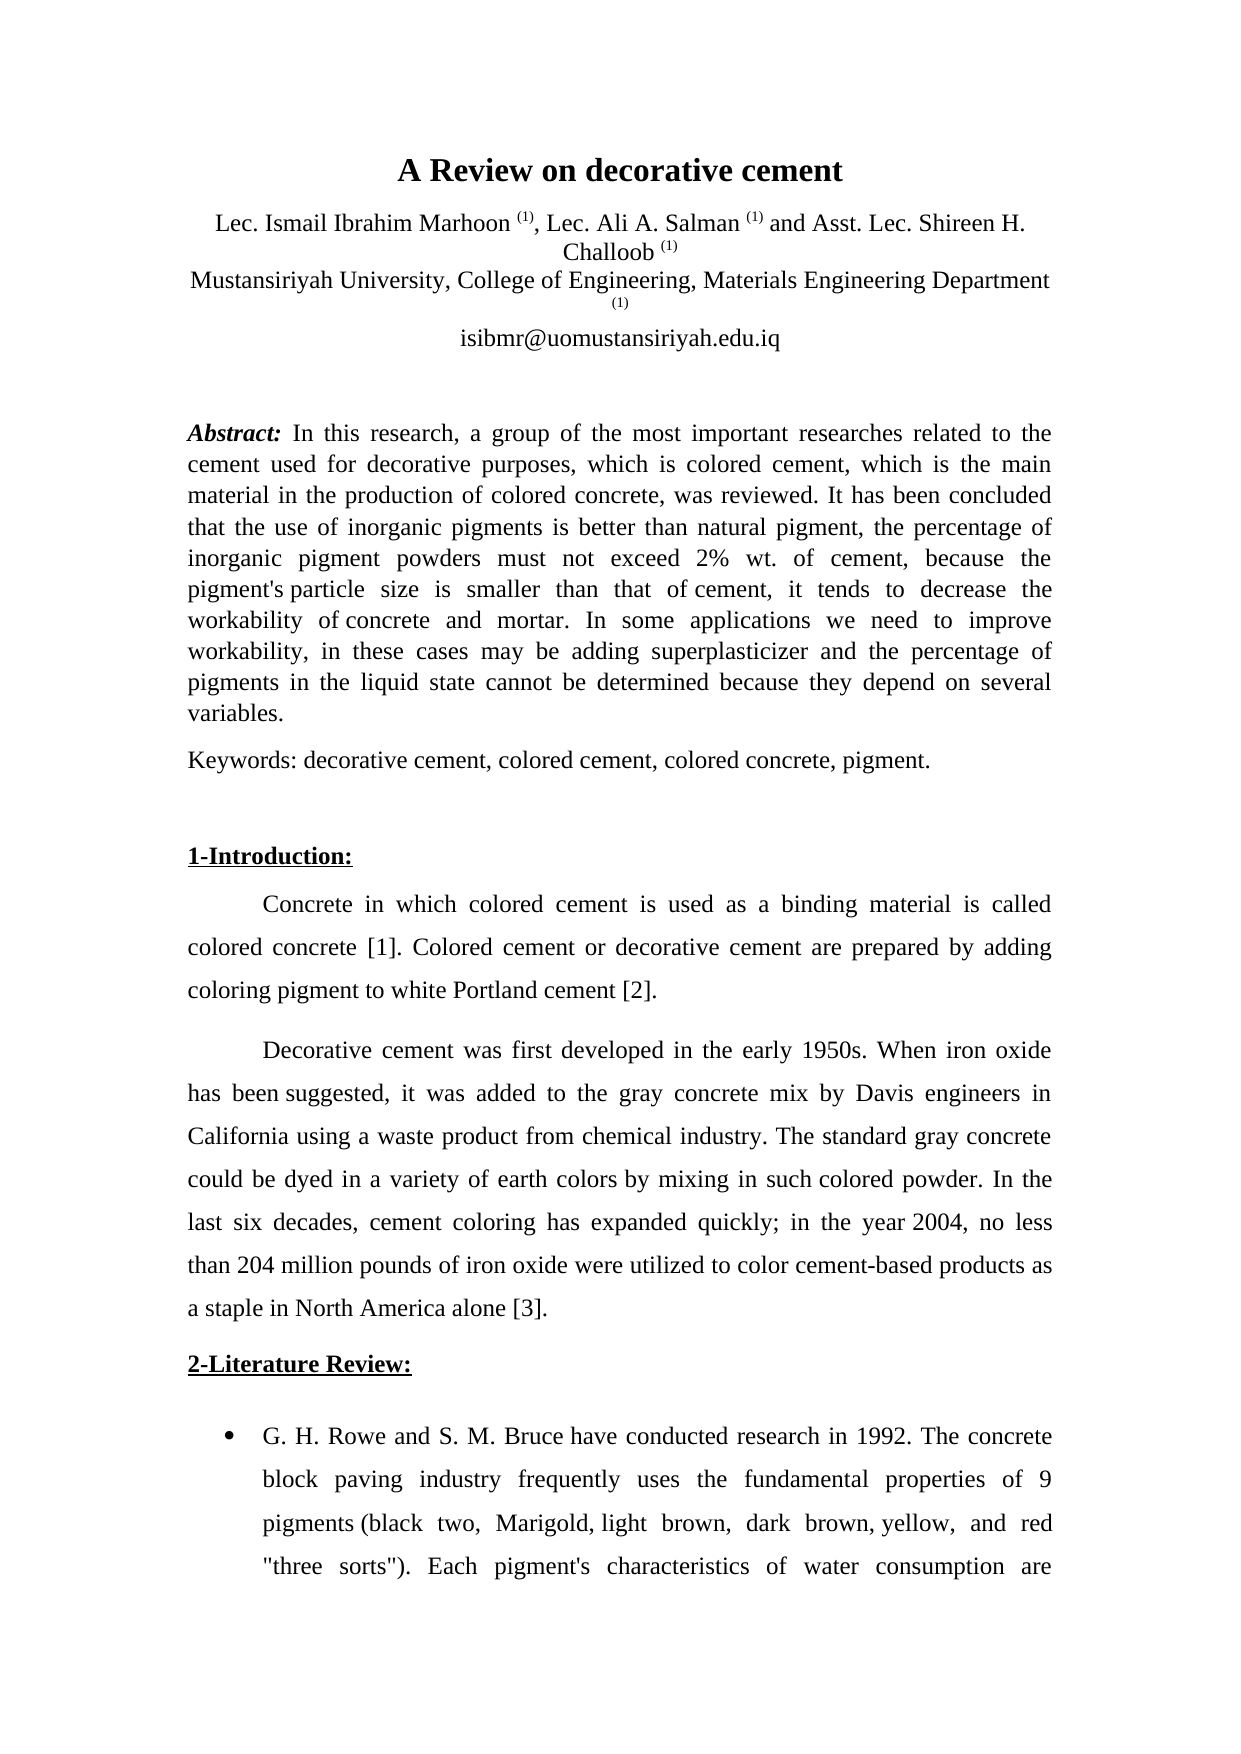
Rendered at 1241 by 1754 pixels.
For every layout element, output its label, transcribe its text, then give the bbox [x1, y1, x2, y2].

text A Review on decorative cement [187, 150, 1053, 188]
text Mustansiriyah University, College of Engineering, Materials Engineering Department (1) [187, 266, 1053, 323]
text Lec. Ismail Ibrahim Marhoon (1), Lec. Ali A. Salman (1) and Asst. Lec. Shireen H. Challoob (1) [187, 208, 1053, 266]
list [225, 1421, 1053, 1579]
text isibmr@uomustansiriyah.edu.iq [187, 323, 1053, 352]
text Concrete in which colored cement is used as a binding material is called colored concrete [1]. Colored cement or decorative cement are prepared by adding coloring pigment to white Portland cement [2]. [187, 889, 1053, 1004]
text Abstract: In this research, a group of the most important researches related to the cement used for decorative purposes, which is colored cement, which is the main material in the production of colored concrete, was reviewed. It has been concluded that the use of inorganic pigments is better than natural pigment, the percentage of inorganic pigment powders must not exceed 2% wt. of cement, because the pigment's particle size is smaller than that of cement, it tends to decrease the workability of concrete and mortar. In some applications we need to improve workability, in these cases may be adding superplasticizer and the percentage of pigments in the liquid state cannot be determined because they depend on several variables. [187, 418, 1053, 727]
text 1-Introduction: [187, 841, 1053, 870]
text Decorative cement was first developed in the early 1950s. When iron oxide has been suggested, it was added to the gray concrete mix by Davis engineers in California using a waste product from chemical industry. The standard gray concrete could be dyed in a variety of earth colors by mixing in such colored powder. In the last six decades, cement coloring has expanded quickly; in the year 2004, no less than 204 million pounds of iron oxide were utilized to color cement-based products as a staple in North America alone [3]. [187, 1035, 1053, 1322]
text 2-Literature Review: [187, 1349, 1053, 1378]
text Keywords: decorative cement, colored cement, colored concrete, pigment. [187, 746, 1053, 774]
